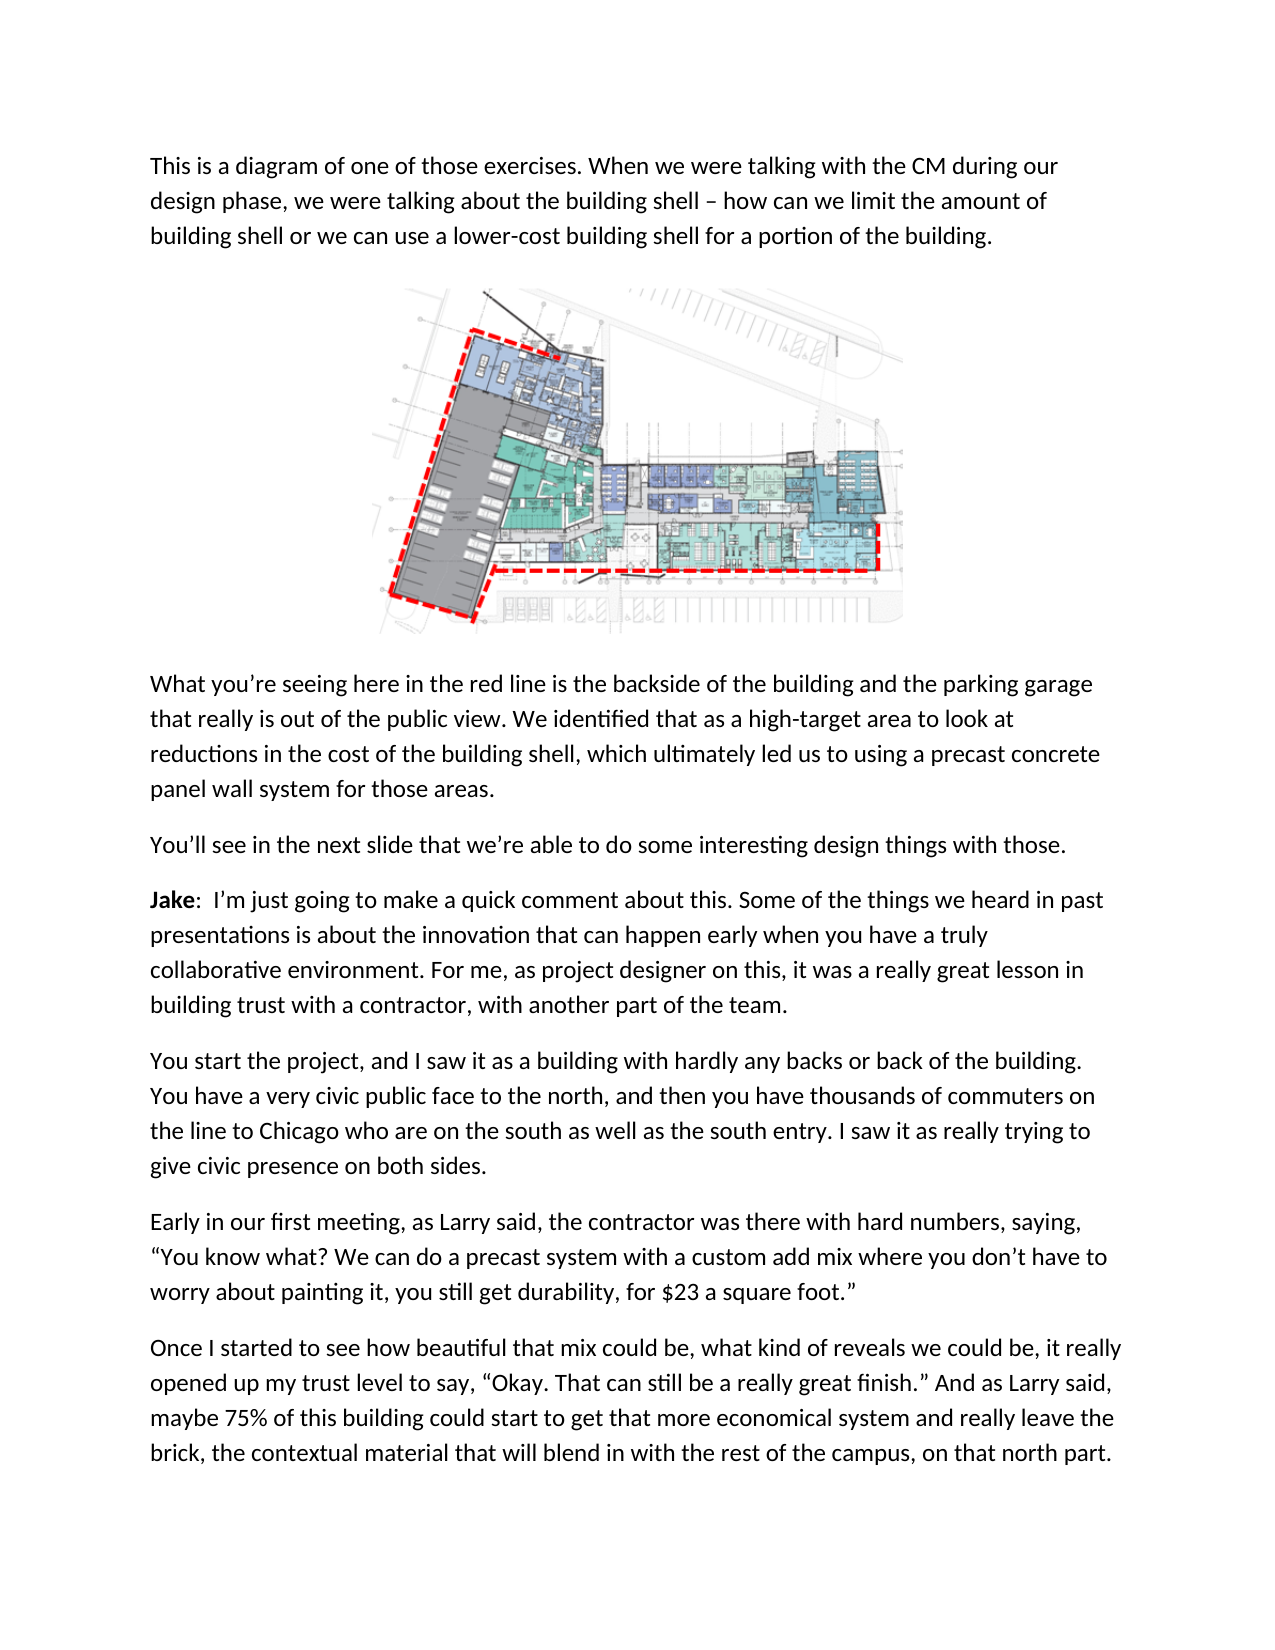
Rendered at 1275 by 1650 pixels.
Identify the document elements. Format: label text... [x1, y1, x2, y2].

picture [372, 275, 903, 643]
text You’ll see in the next slide that we’re able to do some interesting design things with those. [150, 829, 1125, 859]
text What you’re seeing here in the red line is the backside of the building and the parking garage that really is out of the public view. We identified that as a high-target area to look at reductions in the cost of the building shell, which ultimately led us to using a precast concrete panel wall system for those areas. [150, 668, 1125, 803]
text Once I started to see how beautiful that mix could be, what kind of reveals we could be, it really opened up my trust level to say, “Okay. That can still be a really great finish.” And as Larry said, maybe 75% of this building could start to get that more economical system and really leave the brick, the contextual material that will blend in with the rest of the campus, on that north part. [150, 1332, 1125, 1468]
text Early in our first meeting, as Larry said, the contractor was there with hard numbers, saying, “You know what? We can do a precast system with a custom add mix where you don’t have to worry about painting it, you still get durability, for $23 a square foot.” [150, 1206, 1125, 1307]
text This is a diagram of one of those exercises. When we were talking with the CM during our design phase, we were talking about the building shell – how can we limit the amount of building shell or we can use a lower-cost building shell for a portion of the building. [150, 150, 1125, 251]
text Jake: I’m just going to make a quick comment about this. Some of the things we heard in past presentations is about the innovation that can happen early when you have a truly collaborative environment. For me, as project designer on this, it was a really great lesson in building trust with a contractor, with another part of the team. [150, 885, 1125, 1020]
text You start the project, and I saw it as a building with hardly any backs or back of the building. You have a very civic public face to the north, and then you have thousands of commuters on the line to Chicago who are on the south as well as the south entry. I saw it as really trying to give civic presence on both sides. [150, 1046, 1125, 1181]
